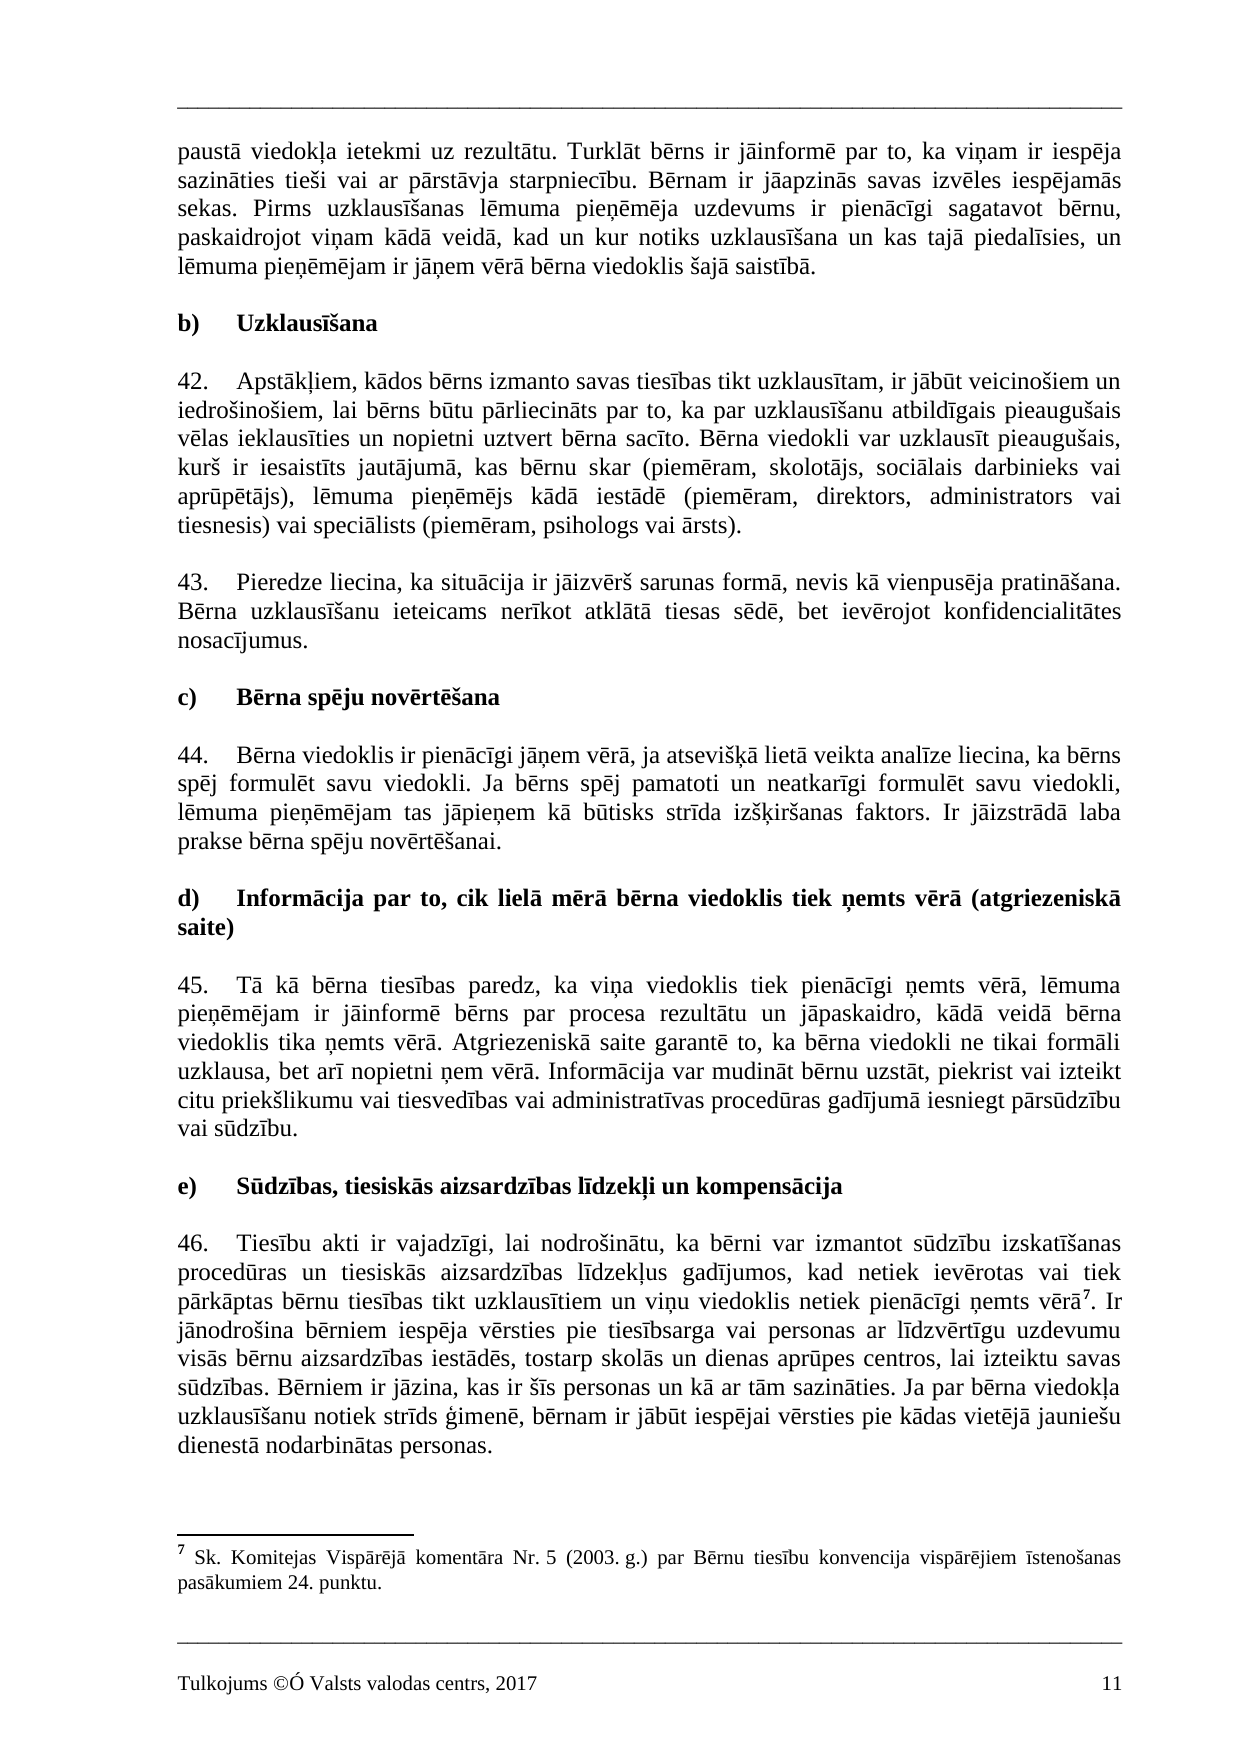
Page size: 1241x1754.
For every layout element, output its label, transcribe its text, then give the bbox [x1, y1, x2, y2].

subtitle d) Informācija par to, cik lielā mērā bērna viedoklis tiek ņemts vērā (atgriezeniskā saite) [177, 883, 1122, 941]
subtitle c) Bērna spēju novērtēšana [177, 682, 1122, 711]
text 42. Apstākļiem, kādos bērns izmanto savas tiesības tikt uzklausītam, ir jābūt veicinošiem un iedrošinošiem, lai bērns būtu pārliecināts par to, ka par uzklausīšanu atbildīgais pieaugušais vēlas ieklausīties un nopietni uztvert bērna sacīto. Bērna viedokli var uzklausīt pieaugušais, kurš ir iesaistīts jautājumā, kas bērnu skar (piemēram, skolotājs, sociālais darbinieks vai aprūpētājs), lēmuma pieņēmējs kādā iestādē (piemēram, direktors, administrators vai tiesnesis) vai speciālists (piemēram, psihologs vai ārsts). [177, 366, 1122, 538]
text 45. Tā kā bērna tiesības paredz, ka viņa viedoklis tiek pienācīgi ņemts vērā, lēmuma pieņēmējam ir jāinformē bērns par procesa rezultātu un jāpaskaidro, kādā veidā bērna viedoklis tika ņemts vērā. Atgriezeniskā saite garantē to, ka bērna viedokli ne tikai formāli uzklausa, bet arī nopietni ņem vērā. Informācija var mudināt bērnu uzstāt, piekrist vai izteikt citu priekšlikumu vai tiesvedības vai administratīvas procedūras gadījumā iesniegt pārsūdzību vai sūdzību. [177, 970, 1122, 1142]
subtitle b) Uzklausīšana [177, 308, 1122, 337]
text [177, 136, 1122, 280]
subtitle e) Sūdzības, tiesiskās aizsardzības līdzekļi un kompensācija [177, 1171, 1122, 1200]
text 43. Pieredze liecina, ka situācija ir jāizvērš sarunas formā, nevis kā vienpusēja pratināšana. Bērna uzklausīšanu ieteicams nerīkot atklātā tiesas sēdē, bet ievērojot konfidencialitātes nosacījumus. [177, 567, 1122, 653]
text 46. Tiesību akti ir vajadzīgi, lai nodrošinātu, ka bērni var izmantot sūdzību izskatīšanas procedūras un tiesiskās aizsardzības līdzekļus gadījumos, kad netiek ievērotas vai tiek pārkāptas bērnu tiesības tikt uzklausītiem un viņu viedoklis netiek pienācīgi ņemts vērā. Ir jānodrošina bērniem iespēja vērsties pie tiesībsarga vai personas ar līdzvērtīgu uzdevumu visās bērnu aizsardzības iestādēs, tostarp skolās un dienas aprūpes centros, lai izteiktu savas sūdzības. Bērniem ir jāzina, kas ir šīs personas un kā ar tām sazināties. Ja par bērna viedokļa uzklausīšanu notiek strīds ģimenē, bērnam ir jābūt iespējai vērsties pie kādas vietējā jauniešu dienestā nodarbinātas personas. [177, 1228, 1122, 1458]
text 44. Bērna viedoklis ir pienācīgi jāņem vērā, ja atsevišķā lietā veikta analīze liecina, ka bērns spēj formulēt savu viedokli. Ja bērns spēj pamatoti un neatkarīgi formulēt savu viedokli, lēmuma pieņēmējam tas jāpieņem kā būtisks strīda izšķiršanas faktors. Ir jāizstrādā laba prakse bērna spēju novērtēšanai. [177, 740, 1122, 855]
